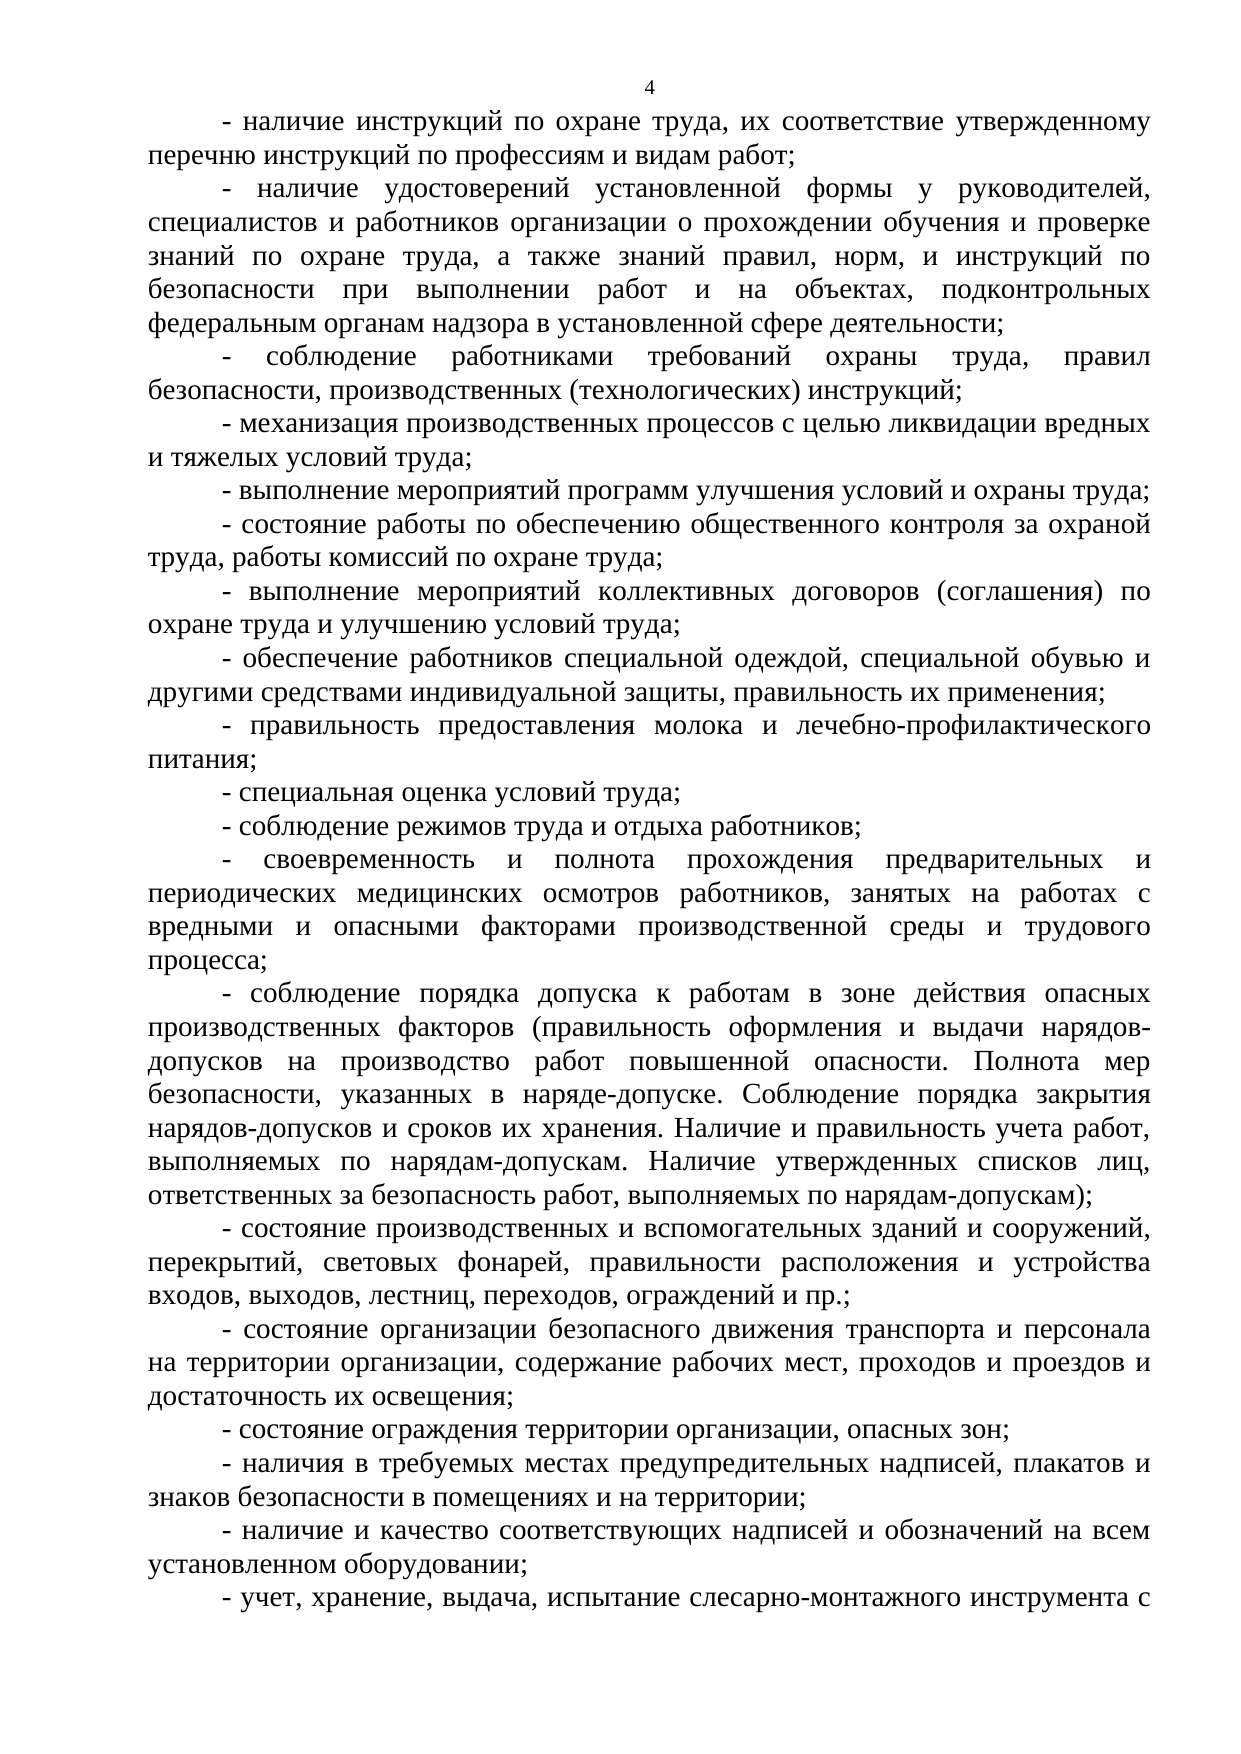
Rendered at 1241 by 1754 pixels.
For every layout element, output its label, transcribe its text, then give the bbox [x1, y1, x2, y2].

text - специальная оценка условий труда; [148, 774, 1152, 808]
text - соблюдение работниками требований охраны труда, правил безопасности, производственных (технологических) инструкций; [148, 338, 1152, 405]
text - состояние организации безопасного движения транспорта и персонала на территории организации, содержание рабочих мест, проходов и проездов и достаточность их освещения; [148, 1311, 1152, 1412]
text - наличие удостоверений установленной формы у руководителей, специалистов и работников организации о прохождении обучения и проверке знаний по охране труда, а также знаний правил, норм, и инструкций по безопасности при выполнении работ и на объектах, подконтрольных федеральным органам надзора в установленной сфере деятельности; [148, 171, 1152, 338]
text - наличие и качество соответствующих надписей и обозначений на всем установленном оборудовании; [148, 1512, 1152, 1579]
text - наличие инструкций по охране труда, их соответствие утвержденному перечню инструкций по профессиям и видам работ; [148, 103, 1152, 171]
text - своевременность и полнота прохождения предварительных и периодических медицинских осмотров работников, занятых на работах с вредными и опасными факторами производственной среды и трудового процесса; [148, 841, 1152, 976]
text - правильность предоставления молока и лечебно-профилактического питания; [148, 707, 1152, 774]
text - обеспечение работников специальной одеждой, специальной обувью и другими средствами индивидуальной защиты, правильность их применения; [148, 640, 1152, 707]
text - соблюдение режимов труда и отдыха работников; [148, 808, 1152, 841]
text - выполнение мероприятий коллективных договоров (соглашения) по охране труда и улучшению условий труда; [148, 573, 1152, 640]
text - выполнение мероприятий программ улучшения условий и охраны труда; [148, 472, 1152, 506]
text - соблюдение порядка допуска к работам в зоне действия опасных производственных факторов (правильность оформления и выдачи нарядов-допусков на производство работ повышенной опасности. Полнота мер безопасности, указанных в наряде-допуске. Соблюдение порядка закрытия нарядов-допусков и сроков их хранения. Наличие и правильность учета работ, выполняемых по нарядам-допускам. Наличие утвержденных списков лиц, ответственных за безопасность работ, выполняемых по нарядам-допускам); [148, 976, 1152, 1210]
text - состояние работы по обеспечению общественного контроля за охраной труда, работы комиссий по охране труда; [148, 506, 1152, 573]
text - наличия в требуемых местах предупредительных надписей, плакатов и знаков безопасности в помещениях и на территории; [148, 1445, 1152, 1512]
text - состояние ограждения территории организации, опасных зон; [148, 1412, 1152, 1445]
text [148, 1579, 1152, 1613]
text - механизация производственных процессов с целью ликвидации вредных и тяжелых условий труда; [148, 405, 1152, 472]
text - состояние производственных и вспомогательных зданий и сооружений, перекрытий, световых фонарей, правильности расположения и устройства входов, выходов, лестниц, переходов, ограждений и пр.; [148, 1210, 1152, 1311]
